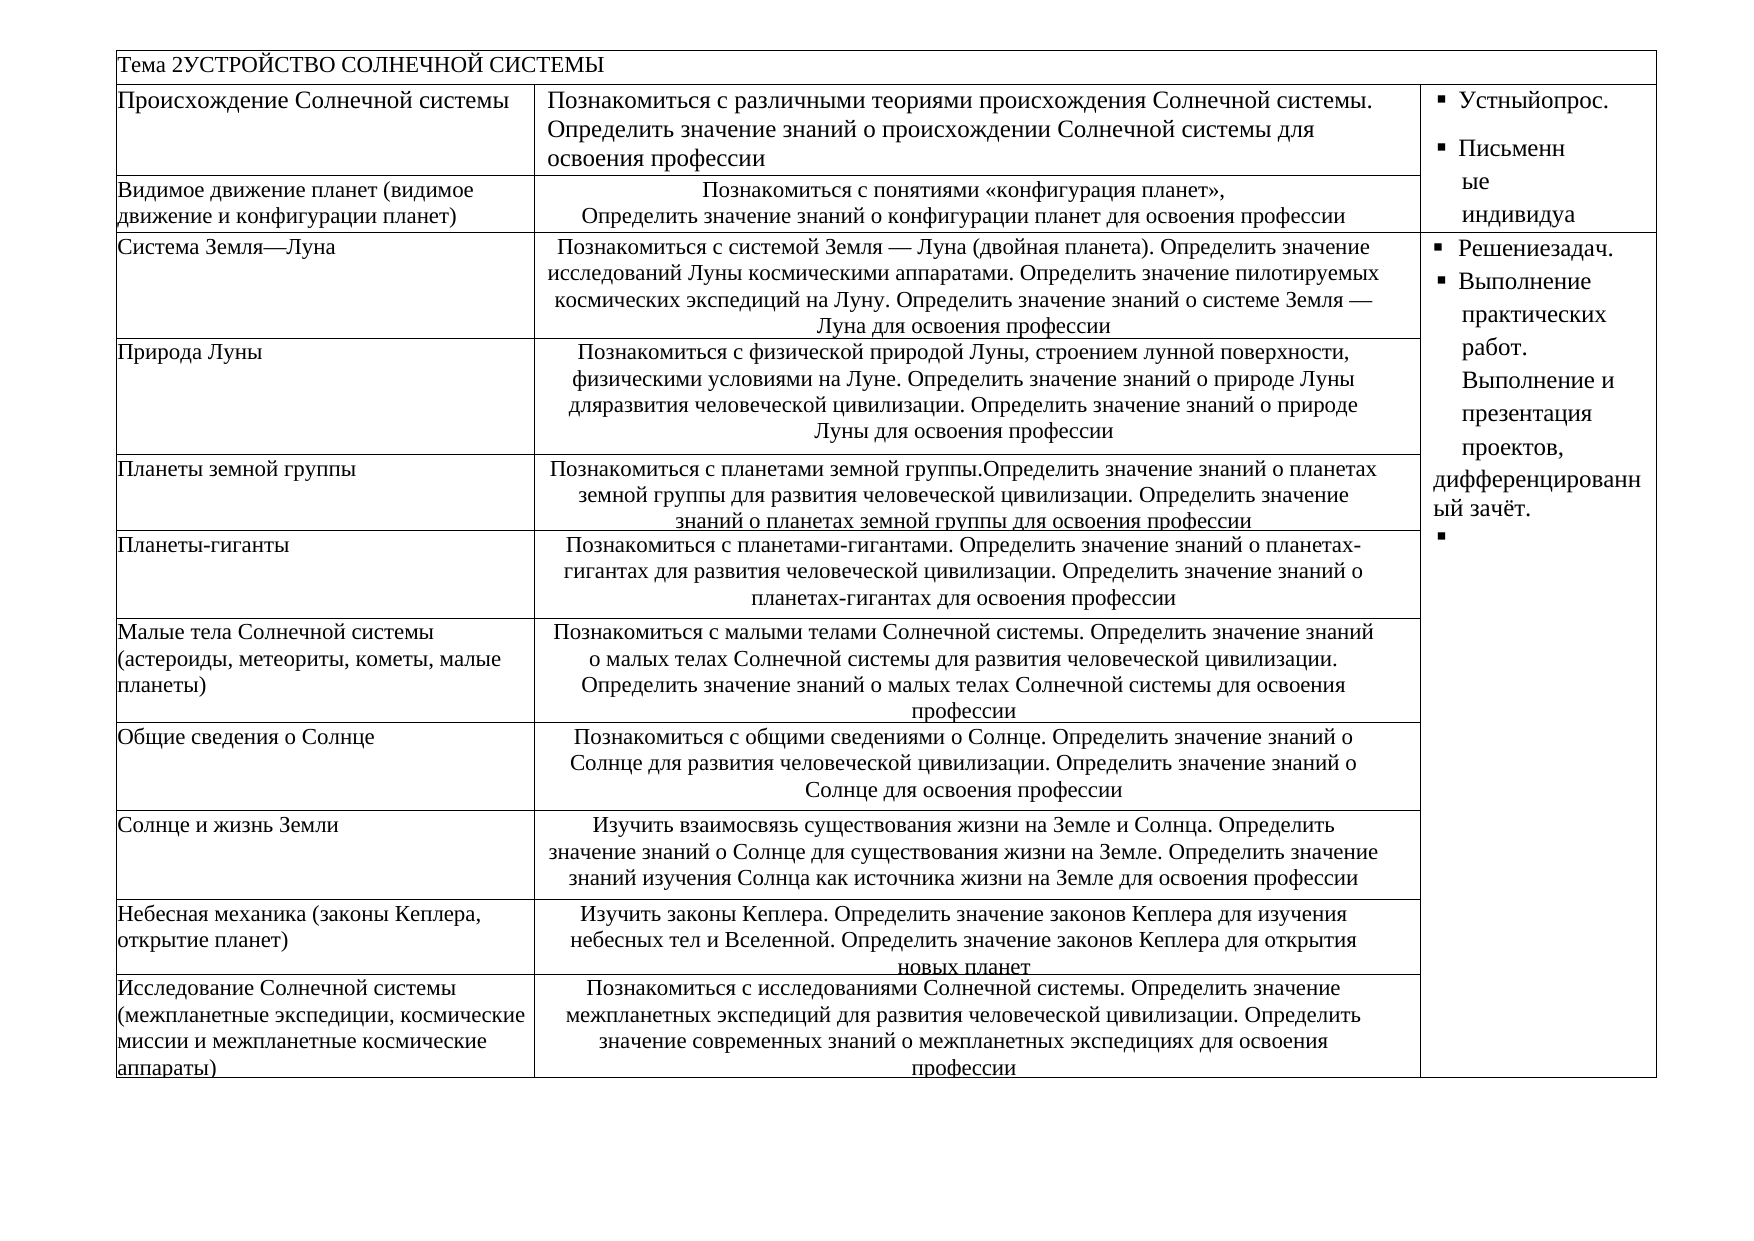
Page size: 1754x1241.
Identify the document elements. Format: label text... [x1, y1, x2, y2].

table_cell Познакомиться с различными теориями происхождения Солнечной системы. Определить значение знаний о происхождении Солнечной системы для освоения профессии [535, 85, 1420, 175]
table_cell Изучить взаимосвязь существования жизни на Земле и Солнца. Определить значение знаний о Солнце для существования жизни на Земле. Определить значение знаний изучения Солнца как источника жизни на Земле для освоения профессии [535, 811, 1420, 899]
table_cell Природа Луны [117, 339, 534, 453]
table_cell Познакомиться с планетами земной группы.Определить значение знаний о планетах земной группы для развития человеческой цивилизации. Определить значение знаний о планетах земной группы для освоения профессии [535, 455, 1420, 530]
table_cell Познакомиться с малыми телами Солнечной системы. Определить значение знаний о малых телах Солнечной системы для развития человеческой цивилизации. Определить значение знаний о малых телах Солнечной системы для освоения профессии [535, 619, 1420, 722]
table_cell Решениезадач. Выполнение практических работ. Выполнение и презентация проектов, дифференцированный зачёт. [1421, 233, 1656, 1077]
table_cell Планеты-гиганты [117, 531, 534, 617]
table_cell Исследование Солнечной системы (межпланетные экспедиции, космические миссии и межпланетные космические аппараты) [117, 975, 534, 1077]
table_cell Устныйопрос. Письменные индивидуальные и групповые задания. [1421, 85, 1656, 232]
table_cell Общие сведения о Солнце [117, 723, 534, 810]
table_cell Познакомиться с понятиями «конфигурация планет», Определить значение знаний о конфигурации планет для освоения профессии «синодический период», «сидерический период», «конфигурации планет и условия их видимости». Научиться проводить вычисления для определения синодического и сидерического (звездного) периодов обращения планет [535, 176, 1420, 232]
table_cell Познакомиться с физической природой Луны, строением лунной поверхности, физическими условиями на Луне. Определить значение знаний о природе Луны дляразвития человеческой цивилизации. Определить значение знаний о природе Луны для освоения профессии [535, 339, 1420, 453]
table_cell Изучить законы Кеплера. Определить значение законов Кеплера для изучения небесных тел и Вселенной. Определить значение законов Кеплера для открытия новых планет [535, 900, 1420, 973]
table_cell Солнце и жизнь Земли [117, 811, 534, 899]
table_cell Система Земля—Луна [117, 233, 534, 337]
table_cell Познакомиться с системой Земля — Луна (двойная планета). Определить значение исследований Луны космическими аппаратами. Определить значение пилотируемых космических экспедиций на Луну. Определить значение знаний о системе Земля — Луна для освоения профессии [535, 233, 1420, 337]
table_cell Познакомиться с общими сведениями о Солнце. Определить значение знаний о Солнце для развития человеческой цивилизации. Определить значение знаний о Солнце для освоения профессии [535, 723, 1420, 810]
table_cell Тема 2УСТРОЙСТВО СОЛНЕЧНОЙ СИСТЕМЫ [117, 51, 1656, 84]
table_cell Планеты земной группы [117, 455, 534, 530]
table_cell Познакомиться с планетами-гигантами. Определить значение знаний о планетах-гигантах для развития человеческой цивилизации. Определить значение знаний о планетах-гигантах для освоения профессии [535, 531, 1420, 617]
table_cell Малые тела Солнечной системы (астероиды, метеориты, кометы, малые планеты) [117, 619, 534, 722]
table_cell Происхождение Солнечной системы [117, 85, 534, 175]
table_cell Видимое движение планет (видимое движение и конфигурации планет) [117, 176, 534, 232]
table_cell Познакомиться с исследованиями Солнечной системы. Определить значение межпланетных экспедиций для развития человеческой цивилизации. Определить значение современных знаний о межпланетных экспедициях для освоения профессии [535, 975, 1420, 1077]
table_cell Небесная механика (законы Кеплера, открытие планет) [117, 900, 534, 973]
